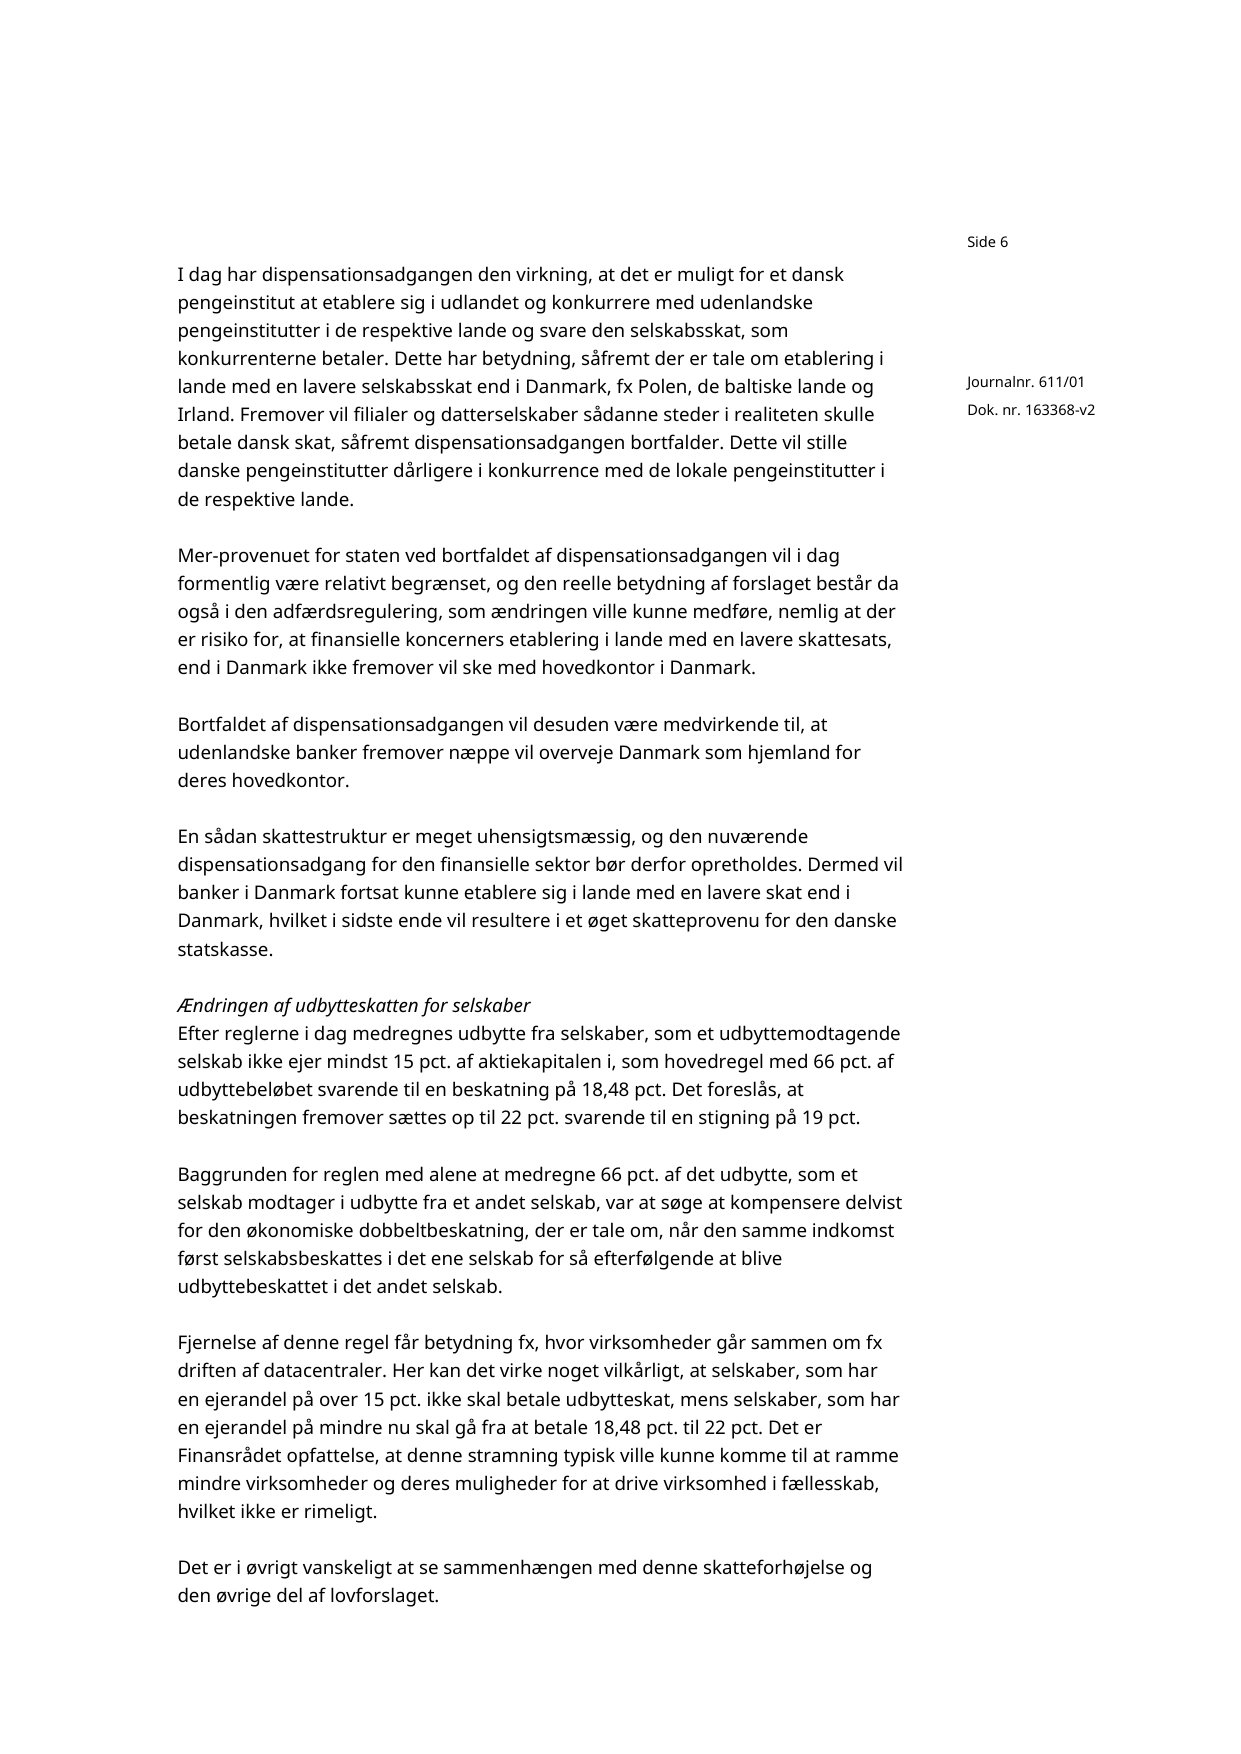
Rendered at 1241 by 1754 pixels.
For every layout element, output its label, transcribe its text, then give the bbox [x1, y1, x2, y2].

text En sådan skattestruktur er meget uhensigtsmæssig, og den nuværende dispensationsadgang for den finansielle sektor bør derfor opretholdes. Dermed vil banker i Danmark fortsat kunne etablere sig i lande med en lavere skat end i Danmark, hvilket i sidste ende vil resultere i et øget skatteprovenu for den danske statskasse. [177, 821, 903, 962]
text Fjernelse af denne regel får betydning fx, hvor virksomheder går sammen om fx driften af datacentraler. Her kan det virke noget vilkårligt, at selskaber, som har en ejerandel på over 15 pct. ikke skal betale udbytteskat, mens selskaber, som har en ejerandel på mindre nu skal gå fra at betale 18,48 pct. til 22 pct. Det er Finansrådet opfattelse, at denne stramning typisk ville kunne komme til at ramme mindre virksomheder og deres muligheder for at drive virksomhed i fællesskab, hvilket ikke er rimeligt. [177, 1327, 903, 1524]
text Mer-provenuet for staten ved bortfaldet af dispensationsadgangen vil i dag formentlig være relativt begrænset, og den reelle betydning af forslaget består da også i den adfærdsregulering, som ændringen ville kunne medføre, nemlig at der er risiko for, at finansielle koncerners etablering i lande med en lavere skattesats, end i Danmark ikke fremover vil ske med hovedkontor i Danmark. [177, 540, 903, 680]
text Baggrunden for reglen med alene at medregne 66 pct. af det udbytte, som et selskab modtager i udbytte fra et andet selskab, var at søge at kompensere delvist for den økonomiske dobbeltbeskatning, der er tale om, når den samme indkomst først selskabsbeskattes i det ene selskab for så efterfølgende at blive udbyttebeskattet i det andet selskab. [177, 1158, 903, 1299]
text Det er i øvrigt vanskeligt at se sammenhængen med denne skatteforhøjelse og den øvrige del af lovforslaget. [177, 1552, 903, 1608]
text Bortfaldet af dispensationsadgangen vil desuden være medvirkende til, at udenlandske banker fremover næppe vil overveje Danmark som hjemland for deres hovedkontor. [177, 708, 903, 793]
text I dag har dispensationsadgangen den virkning, at det er muligt for et dansk pengeinstitut at etablere sig i udlandet og konkurrere med udenlandske pengeinstitutter i de respektive lande og svare den selskabsskat, som konkurrenterne betaler. Dette har betydning, såfremt der er tale om etablering i lande med en lavere selskabsskat end i Danmark, fx Polen, de baltiske lande og Irland. Fremover vil filialer og datterselskaber sådanne steder i realiteten skulle betale dansk skat, såfremt dispensationsadgangen bortfalder. Dette vil stille danske pengeinstitutter dårligere i konkurrence med de lokale pengeinstitutter i de respektive lande. [177, 258, 903, 512]
text Efter reglerne i dag medregnes udbytte fra selskaber, som et udbyttemodtagende selskab ikke ejer mindst 15 pct. af aktiekapitalen i, som hovedregel med 66 pct. af udbyttebeløbet svarende til en beskatning på 18,48 pct. Det foreslås, at beskatningen fremover sættes op til 22 pct. svarende til en stigning på 19 pct. [177, 1018, 903, 1130]
text Ændringen af udbytteskatten for selskaber [177, 990, 903, 1018]
